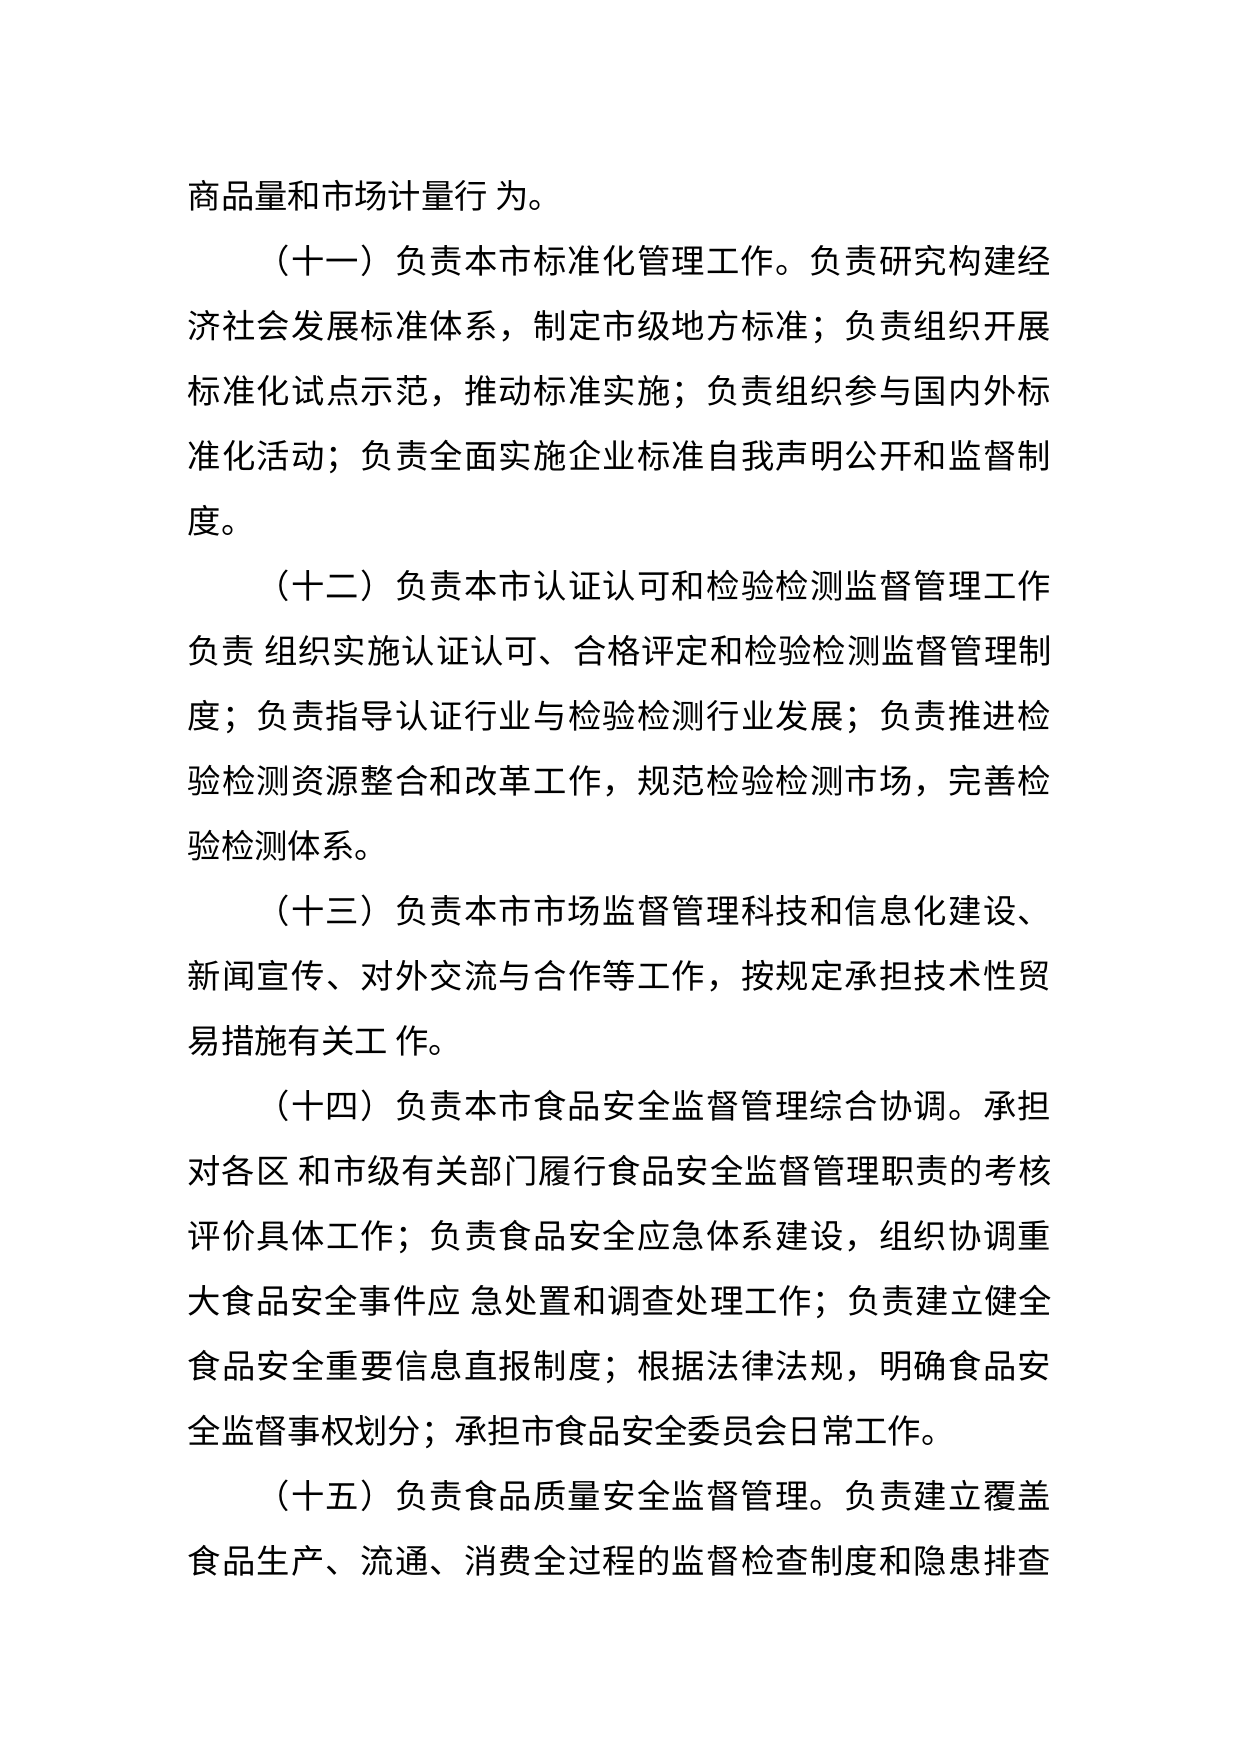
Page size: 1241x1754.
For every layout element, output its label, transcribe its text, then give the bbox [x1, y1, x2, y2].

text （十一）负责本市标准化管理工作。负责研究构建经济社会发展标准体系，制定市级地方标准；负责组织开展标准化试点示范，推动标准实施；负责组织参与国内外标准化活动；负责全面实施企业标准自我声明公开和监督制度。 [187, 227, 1053, 552]
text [187, 1462, 1053, 1592]
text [187, 162, 1053, 227]
text （十二）负责本市认证认可和检验检测监督管理工作。负责 组织实施认证认可、合格评定和检验检测监督管理制度；负责指导认证行业与检验检测行业发展；负责推进检验检测资源整合和改革工作，规范检验检测市场，完善检验检测体系。 [187, 552, 1053, 877]
text （十四）负责本市食品安全监督管理综合协调。承担对各区 和市级有关部门履行食品安全监督管理职责的考核评价具体工作；负责食品安全应急体系建设，组织协调重大食品安全事件应 急处置和调查处理工作；负责建立健全食品安全重要信息直报制度；根据法律法规，明确食品安全监督事权划分；承担市食品安全委员会日常工作。 [187, 1072, 1053, 1462]
text （十三）负责本市市场监督管理科技和信息化建设、新闻宣传、对外交流与合作等工作，按规定承担技术性贸易措施有关工 作。 [187, 877, 1053, 1072]
